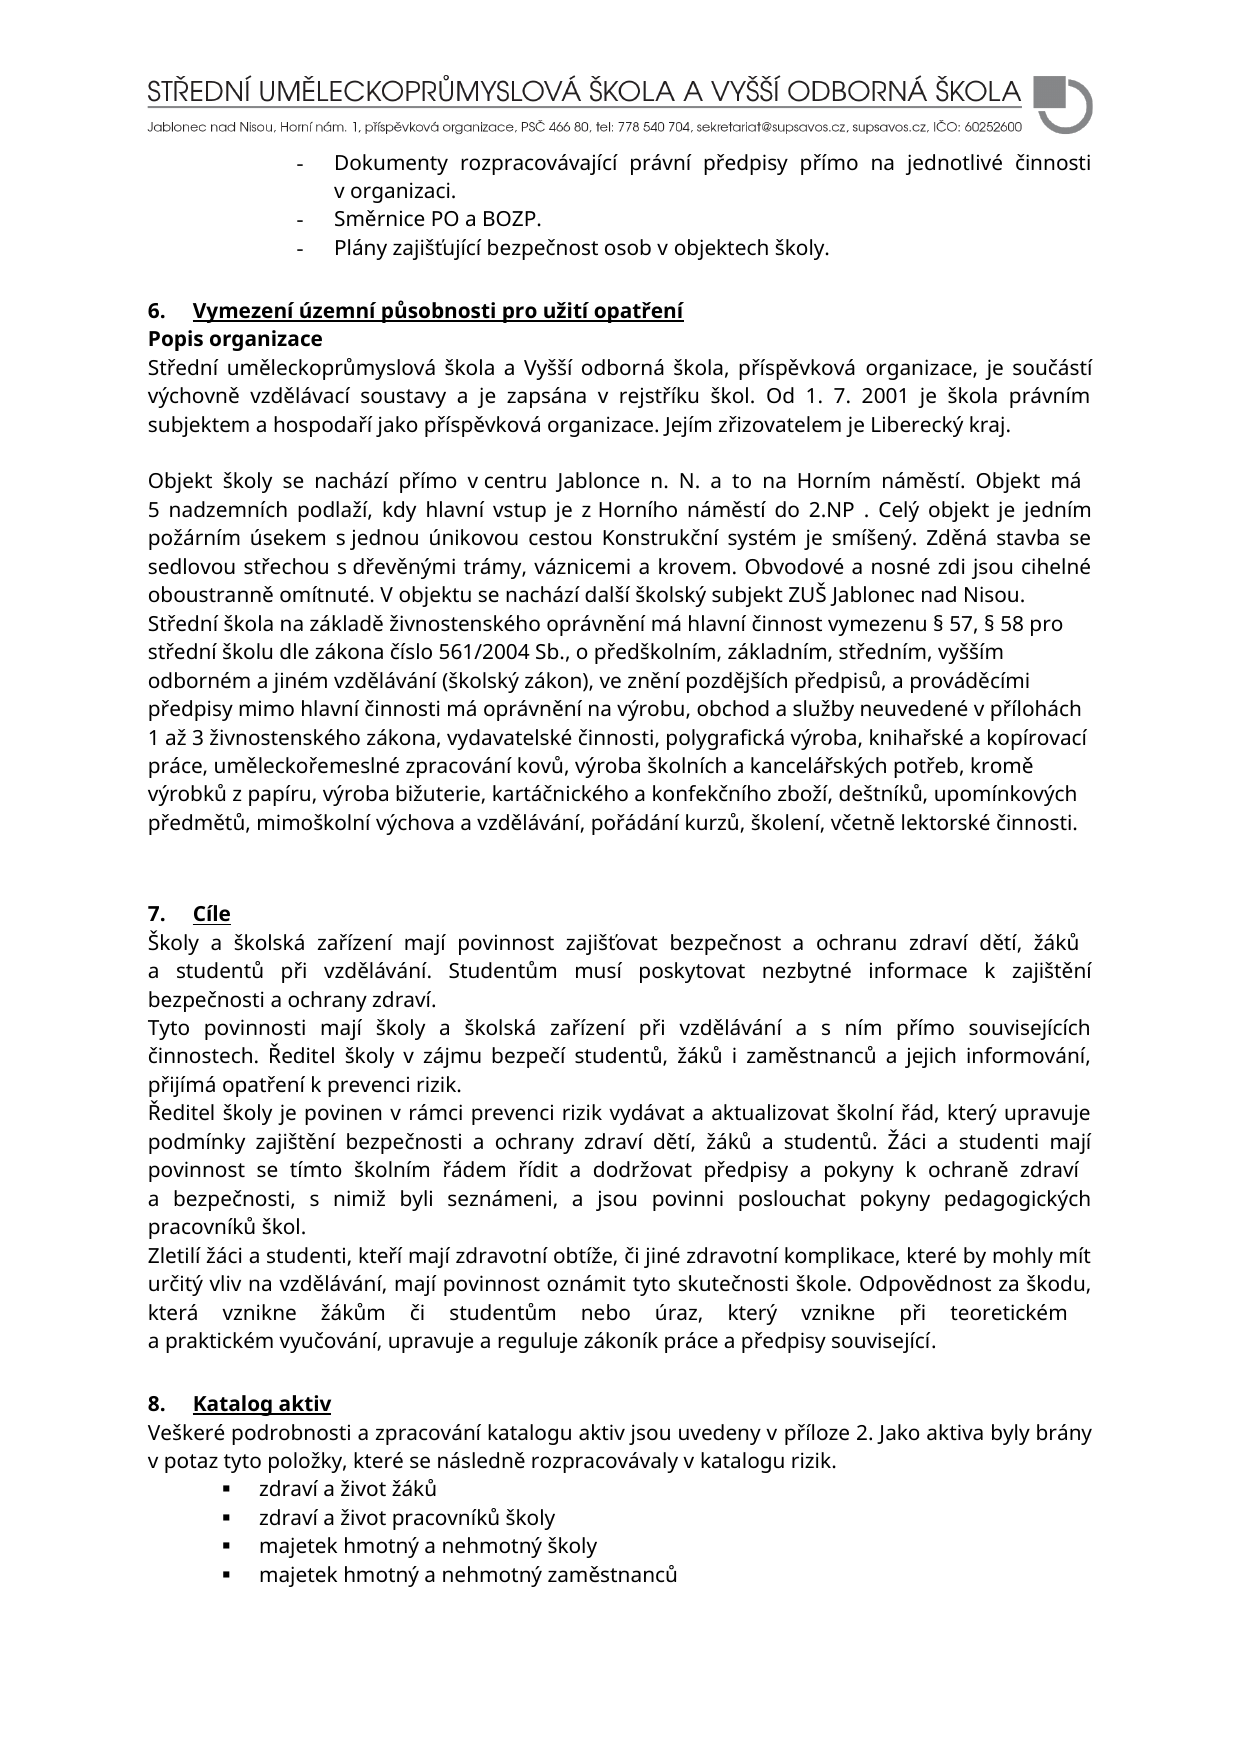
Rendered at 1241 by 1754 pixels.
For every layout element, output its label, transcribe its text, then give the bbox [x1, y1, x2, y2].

list Plány zajišťující bezpečnost osob v objektech školy. [296, 233, 1093, 261]
text Školy a školská zařízení mají povinnost zajišťovat bezpečnost a ochranu zdraví dětí, žáků a studentů při vzdělávání. Studentům musí poskytovat nezbytné informace k zajištění bezpečnosti a ochrany zdraví. [148, 928, 1093, 1013]
text Střední škola na základě živnostenského oprávnění má hlavní činnost vymezenu § 57, § 58 pro střední školu dle zákona číslo 561/2004 Sb., o předškolním, základním, středním, vyšším odborném a jiném vzdělávání (školský zákon), ve znění pozdějších předpisů, a prováděcími předpisy mimo hlavní činnosti má oprávnění na výrobu, obchod a služby neuvedené v přílohách 1 až 3 živnostenského zákona, vydavatelské činnosti, polygrafická výroba, knihařské a kopírovací práce, uměleckořemeslné zpracování kovů, výroba školních a kancelářských potřeb, kromě výrobků z papíru, výroba bižuterie, kartáčnického a konfekčního zboží, deštníků, upomínkových předmětů, mimoškolní výchova a vzdělávání, pořádání kurzů, školení, včetně lektorské činnosti. [148, 609, 1093, 836]
text Zletilí žáci a studenti, kteří mají zdravotní obtíže, či jiné zdravotní komplikace, které by mohly mít určitý vliv na vzdělávání, mají povinnost oznámit tyto skutečnosti škole. Odpovědnost za škodu, která vznikne žákům či studentům nebo úraz, který vznikne při teoretickém a praktickém vyučování, upravuje a reguluje zákoník práce a předpisy související. [148, 1241, 1093, 1354]
list Směrnice PO a BOZP. [296, 204, 1093, 233]
text Veškeré podrobnosti a zpracování katalogu aktiv jsou uvedeny v příloze 2. Jako aktiva byly brány v potaz tyto položky, které se následně rozpracovávaly v katalogu rizik. [148, 1418, 1093, 1474]
subtitle Vymezení územní působnosti pro užití opatření [148, 296, 1093, 324]
text Tyto povinnosti mají školy a školská zařízení při vzdělávání a s ním přímo souvisejících činnostech. Ředitel školy v zájmu bezpečí studentů, žáků i zaměstnanců a jejich informování, přijímá opatření k prevenci rizik. [148, 1013, 1093, 1098]
subtitle Katalog aktiv [148, 1389, 1093, 1418]
subtitle Popis organizace [148, 324, 1093, 353]
text Objekt školy se nachází přímo v centru Jablonce n. N. a to na Horním náměstí. Objekt má 5 nadzemních podlaží, kdy hlavní vstup je z Horního náměstí do 2.NP . Celý objekt je jedním požárním úsekem s jednou únikovou cestou Konstrukční systém je smíšený. Zděná stavba se sedlovou střechou s dřevěnými trámy, váznicemi a krovem. Obvodové a nosné zdi jsou cihelné oboustranně omítnuté. V objektu se nachází další školský subjekt ZUŠ Jablonec nad Nisou. [148, 467, 1093, 609]
picture [147, 73, 1093, 135]
text Ředitel školy je povinen v rámci prevenci rizik vydávat a aktualizovat školní řád, který upravuje podmínky zajištění bezpečnosti a ochrany zdraví dětí, žáků a studentů. Žáci a studenti mají povinnost se tímto školním řádem řídit a dodržovat předpisy a pokyny k ochraně zdraví a bezpečnosti, s nimiž byli seznámeni, a jsou povinni poslouchat pokyny pedagogických pracovníků škol. [148, 1098, 1093, 1241]
list zdraví a život pracovníků školy [221, 1503, 1093, 1531]
text Střední uměleckoprůmyslová škola a Vyšší odborná škola, příspěvková organizace, je součástí výchovně vzdělávací soustavy a je zapsána v rejstříku škol. Od 1. 7. 2001 je škola právním subjektem a hospodaří jako příspěvková organizace. Jejím zřizovatelem je Liberecký kraj. [148, 353, 1093, 438]
subtitle Cíle [148, 899, 1093, 928]
list zdraví a život žáků [221, 1474, 1093, 1503]
list Dokumenty rozpracovávající právní předpisy přímo na jednotlivé činnosti v organizaci. [296, 148, 1093, 204]
list majetek hmotný a nehmotný školy [221, 1531, 1093, 1560]
list majetek hmotný a nehmotný zaměstnanců [221, 1560, 1093, 1588]
